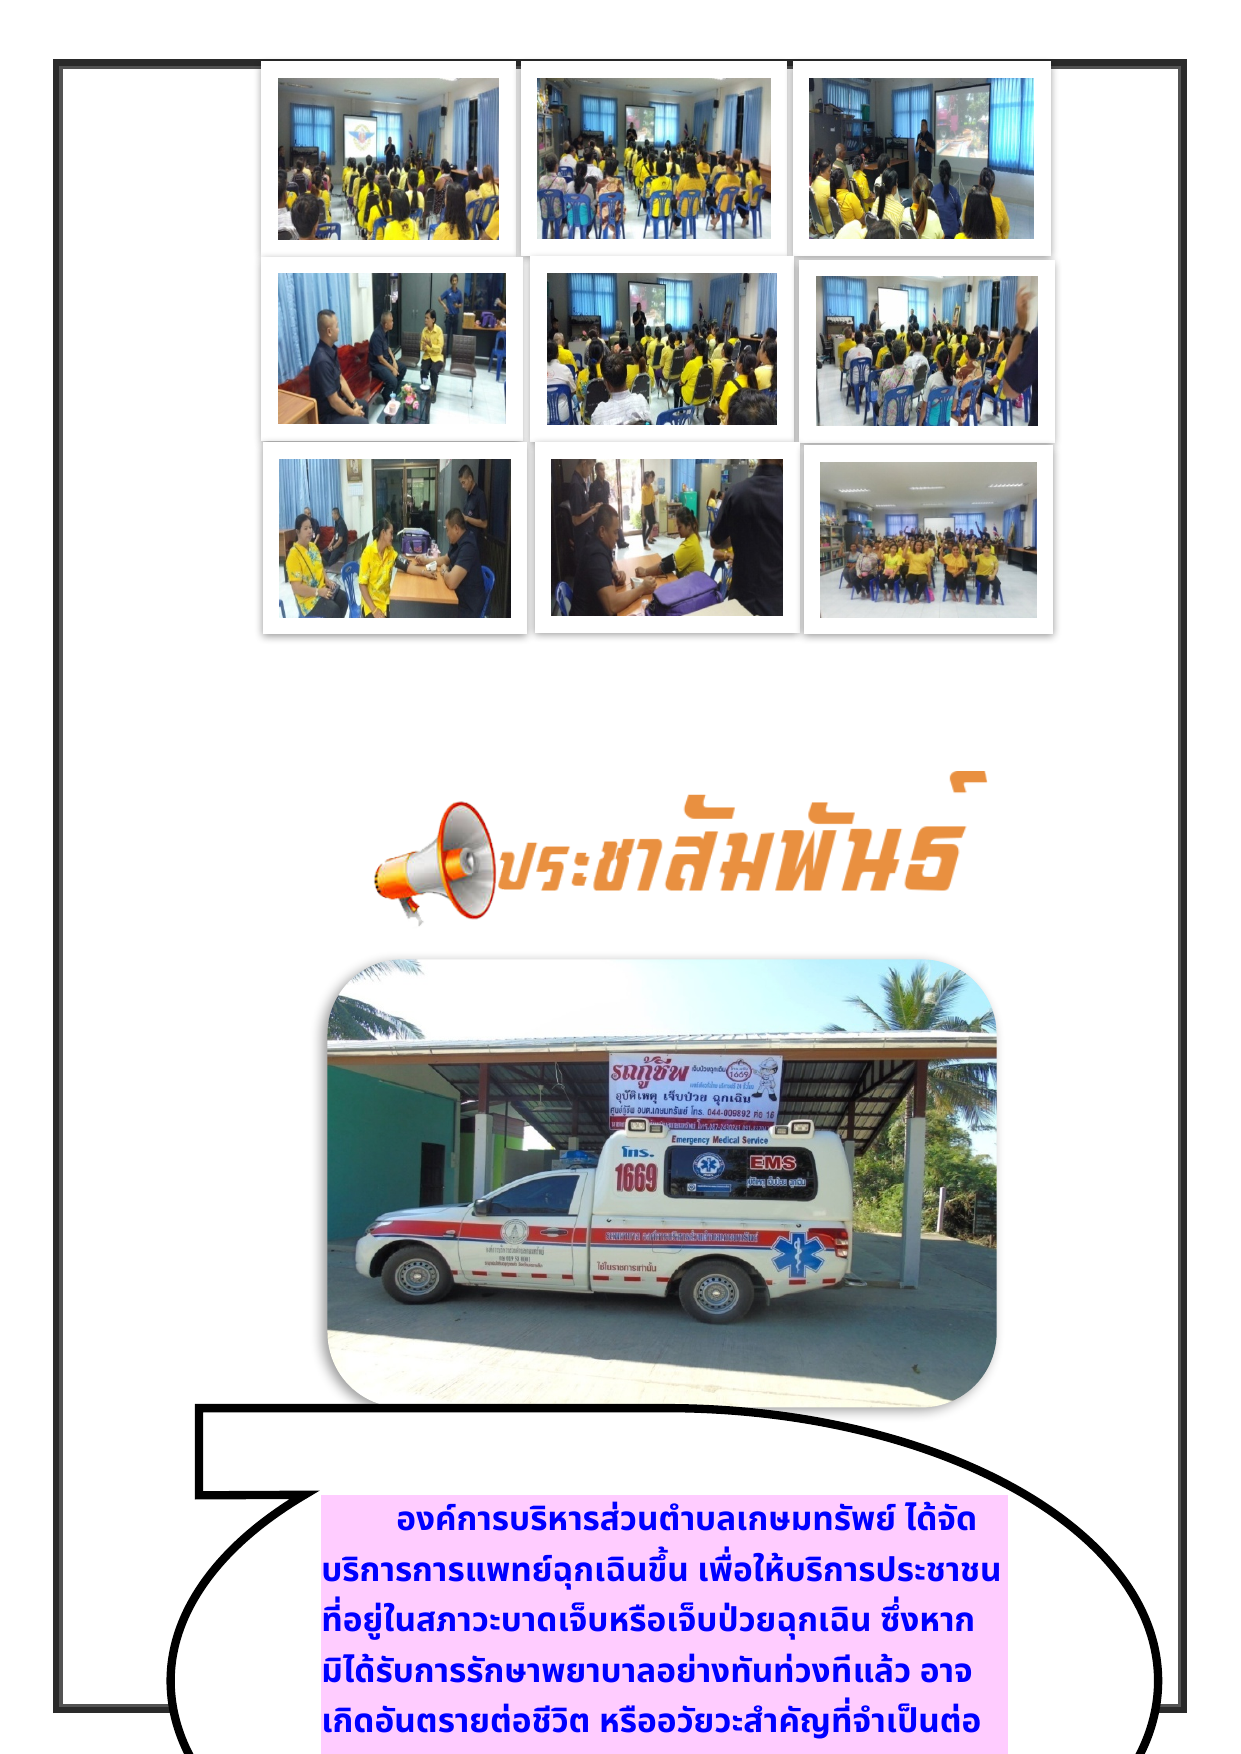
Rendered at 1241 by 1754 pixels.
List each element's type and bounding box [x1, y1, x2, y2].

picture [279, 459, 511, 618]
picture [327, 959, 997, 1408]
picture [816, 276, 1038, 426]
picture [537, 78, 771, 239]
picture [551, 459, 783, 616]
picture [820, 462, 1037, 618]
picture [809, 78, 1034, 239]
picture [278, 78, 499, 240]
picture [278, 273, 506, 424]
picture [352, 771, 988, 930]
picture [547, 273, 777, 425]
